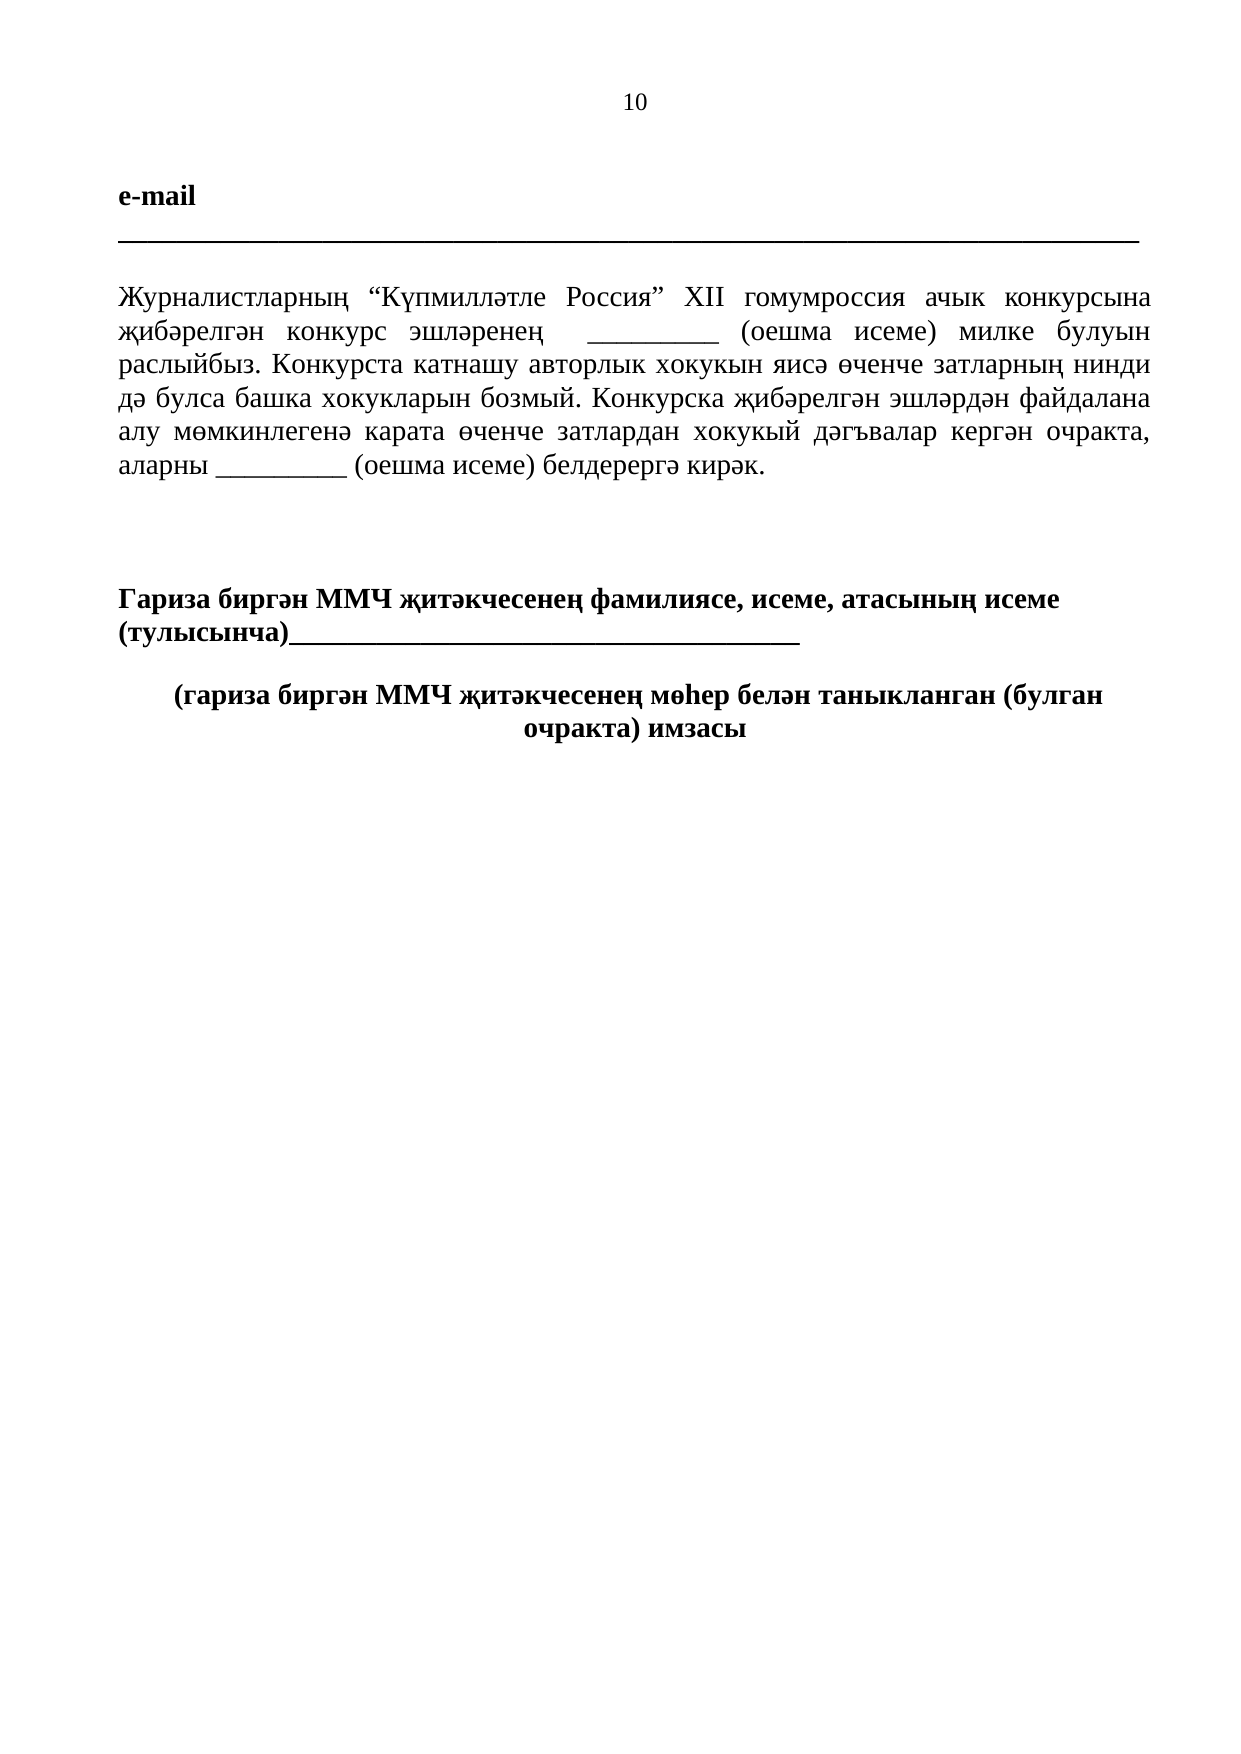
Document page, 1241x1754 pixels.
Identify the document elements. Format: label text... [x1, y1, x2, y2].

text Журналистларның “Күпмилләтле Россия” XII гомумроссия ачык конкурсына җибәрелгән конкурс эшләренең _________ (оешма исеме) милке булуын раслыйбыз. Конкурста катнашу авторлык хокукын яисә өченче затларның нинди дә булса башка хокукларын бозмый. Конкурска җибәрелгән эшләрдән файдалана алу мөмкинлегенә карата өченче затлардан хокукый дәгъвалар кергән очракта, аларны _________ (оешма исеме) белдерергә кирәк. [118, 279, 1152, 480]
text Гариза биргән ММЧ җитәкчесенең фамилиясе, исеме, атасының исеме (тулысынча)___________________________________ [118, 581, 1152, 648]
text (гариза биргән ММЧ җитәкчесенең мөһер белән таныкланган (булган очракта) имзасы [118, 677, 1152, 744]
text e-mail ______________________________________________________________________ [118, 178, 1152, 246]
